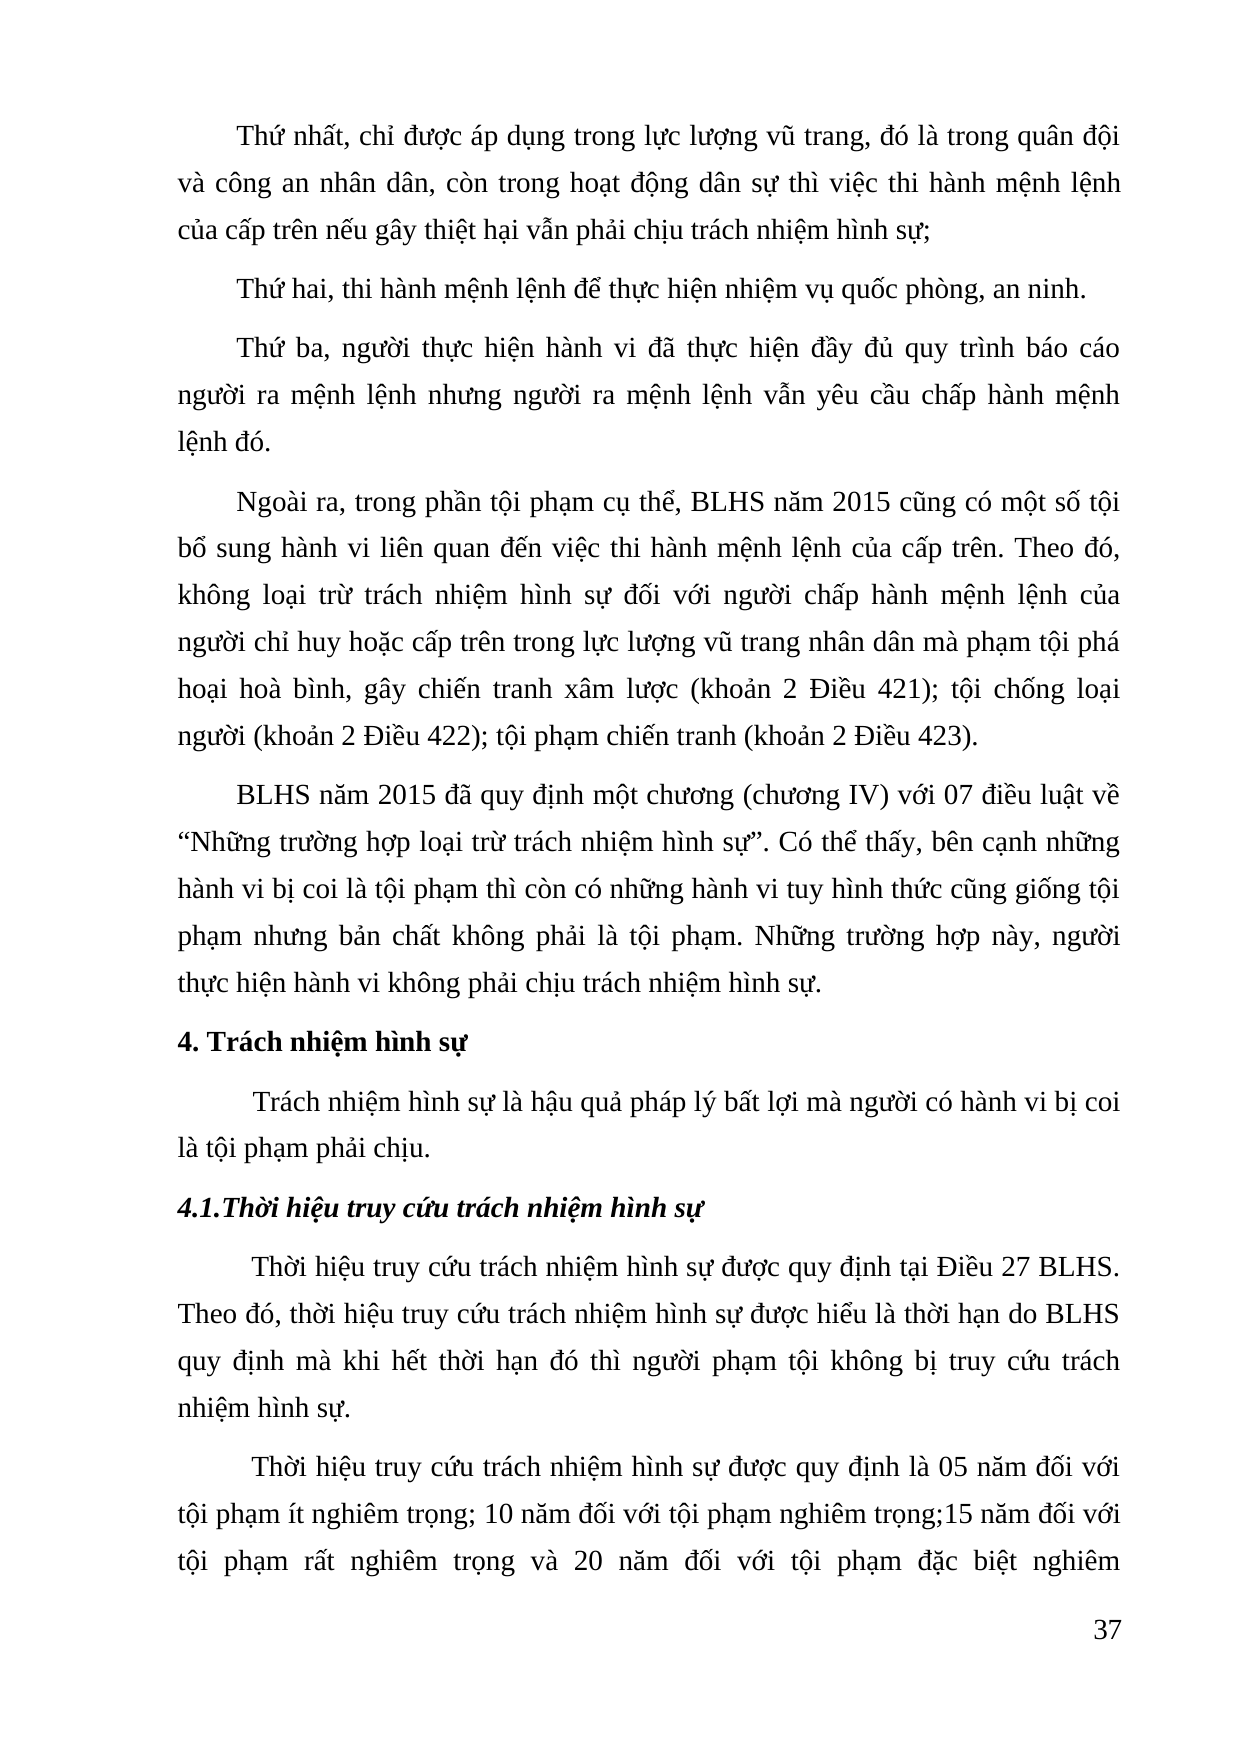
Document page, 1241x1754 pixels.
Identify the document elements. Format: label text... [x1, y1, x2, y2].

text BLHS năm 2015 đã quy định một chương (chương IV) với 07 điều luật về “Những trường hợp loại trừ trách nhiệm hình sự”. Có thể thấy, bên cạnh những hành vi bị coi là tội phạm thì còn có những hành vi tuy hình thức cũng giống tội phạm nhưng bản chất không phải là tội phạm. Những trường hợp này, người thực hiện hành vi không phải chịu trách nhiệm hình sự. [177, 777, 1122, 998]
text Thứ nhất, chỉ được áp dụng trong lực lượng vũ trang, đó là trong quân đội và công an nhân dân, còn trong hoạt động dân sự thì việc thi hành mệnh lệnh của cấp trên nếu gây thiệt hại vẫn phải chịu trách nhiệm hình sự; [177, 118, 1122, 245]
text 4. Trách nhiệm hình sự [177, 1024, 1122, 1058]
text Thứ hai, thi hành mệnh lệnh để thực hiện nhiệm vụ quốc phòng, an ninh. [177, 271, 1122, 305]
text Ngoài ra, trong phần tội phạm cụ thể, BLHS năm 2015 cũng có một số tội bổ sung hành vi liên quan đến việc thi hành mệnh lệnh của cấp trên. Theo đó, không loại trừ trách nhiệm hình sự đối với người chấp hành mệnh lệnh của người chỉ huy hoặc cấp trên trong lực lượng vũ trang nhân dân mà phạm tội phá hoại hoà bình, gây chiến tranh xâm lược (khoản 2 Điều 421); tội chống loại người (khoản 2 Điều 422); tội phạm chiến tranh (khoản 2 Điều 423). [177, 484, 1122, 752]
text Thứ ba, người thực hiện hành vi đã thực hiện đầy đủ quy trình báo cáo người ra mệnh lệnh nhưng người ra mệnh lệnh vẫn yêu cầu chấp hành mệnh lệnh đó. [177, 331, 1122, 458]
text Thời hiệu truy cứu trách nhiệm hình sự được quy định tại Điều 27 BLHS. Theo đó, thời hiệu truy cứu trách nhiệm hình sự được hiểu là thời hạn do BLHS quy định mà khi hết thời hạn đó thì người phạm tội không bị truy cứu trách nhiệm hình sự. [177, 1249, 1122, 1423]
text 4.1.Thời hiệu truy cứu trách nhiệm hình sự [177, 1190, 1122, 1223]
text Trách nhiệm hình sự là hậu quả pháp lý bất lợi mà người có hành vi bị coi là tội phạm phải chịu. [177, 1084, 1122, 1164]
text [177, 1449, 1122, 1577]
